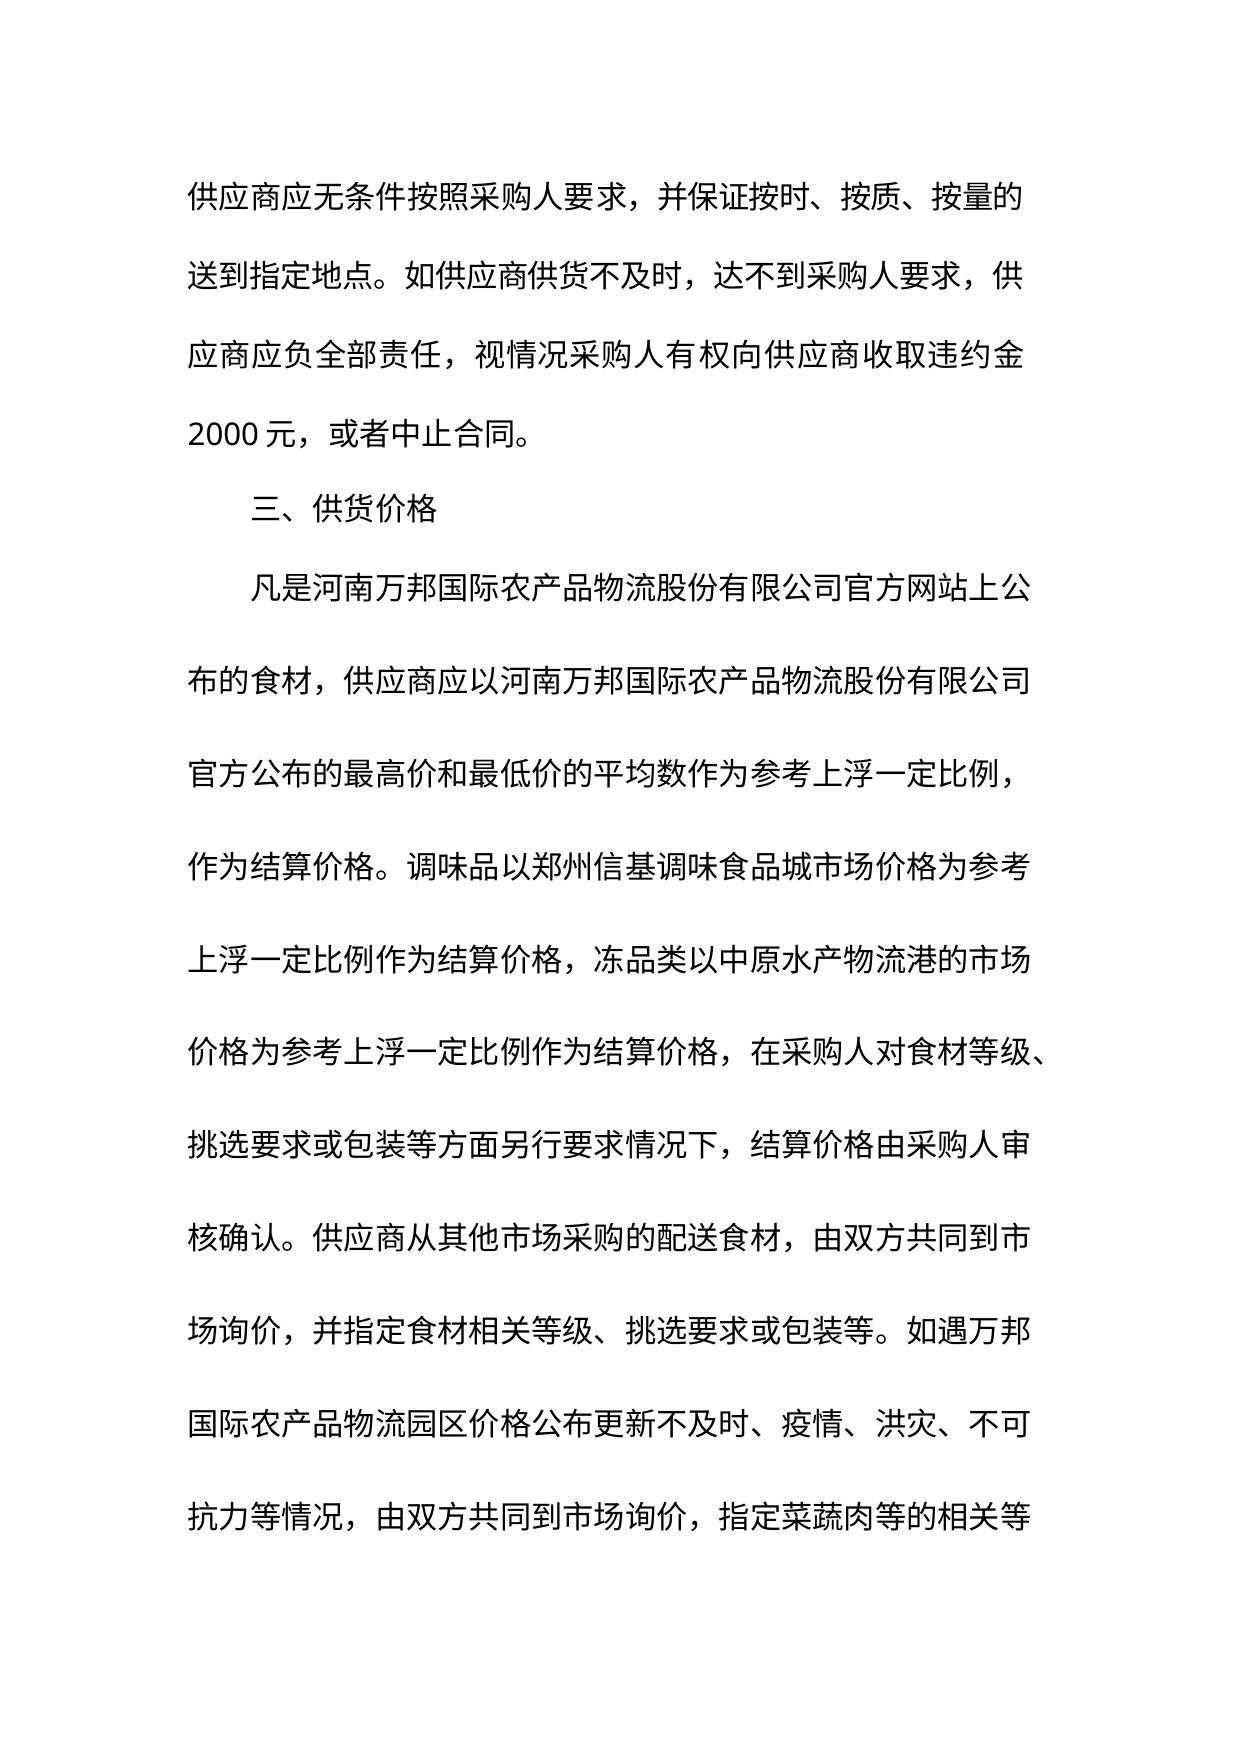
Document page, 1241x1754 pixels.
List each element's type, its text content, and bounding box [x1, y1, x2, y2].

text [187, 162, 1025, 465]
text 三、供货价格 [187, 475, 1053, 540]
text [187, 553, 1032, 1547]
